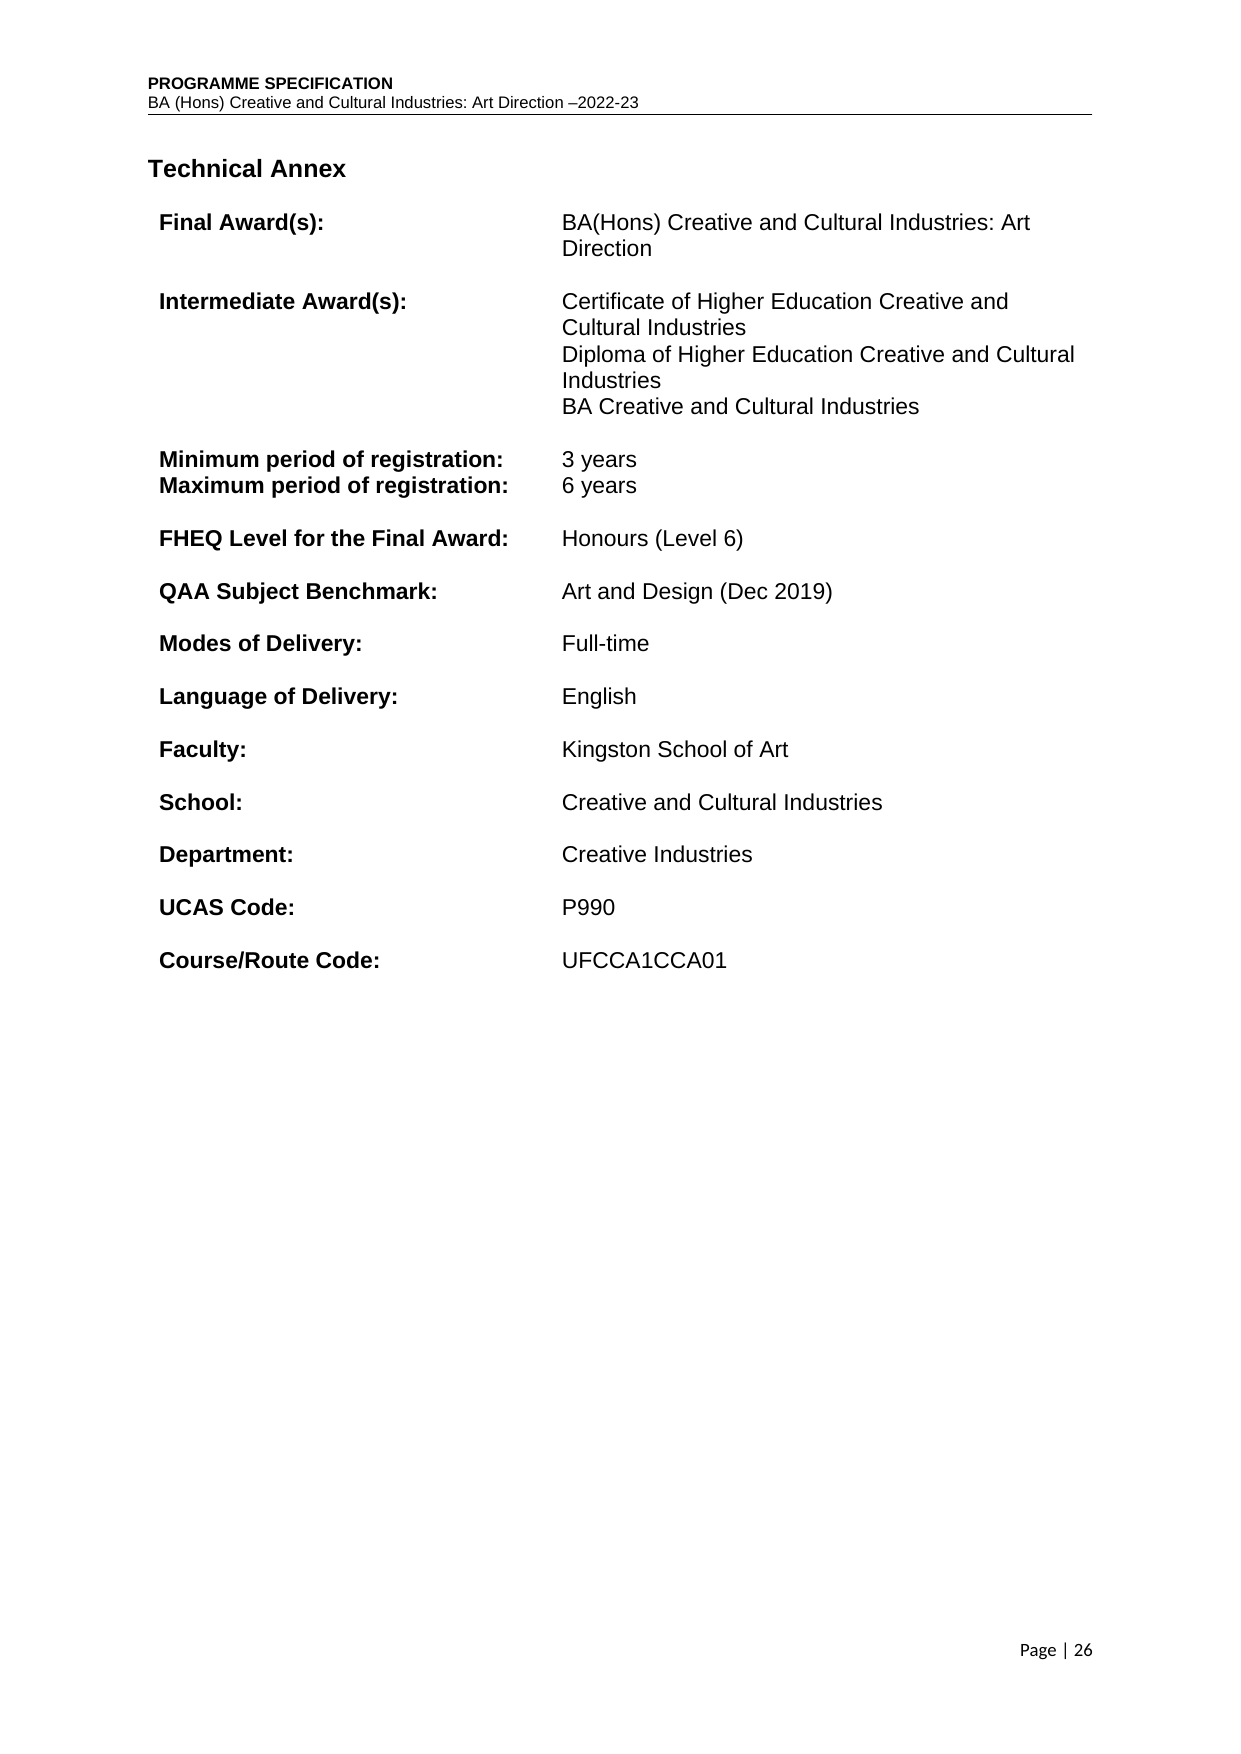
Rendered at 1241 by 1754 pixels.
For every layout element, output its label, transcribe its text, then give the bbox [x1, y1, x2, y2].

table_cell FHEQ Level for the Final Award: [148, 525, 550, 578]
table_header BA(Hons) Creative and Cultural Industries: Art Direction [550, 209, 1092, 288]
table_cell Faculty: [148, 736, 550, 788]
table_cell Course/Route Code: [148, 947, 550, 999]
table_cell Certificate of Higher Education Creative and Cultural Industries Diploma of Higher Education Creative and Cultural Industries BA Creative and Cultural Industries [550, 288, 1092, 446]
table_header Final Award(s): [148, 209, 550, 288]
table_cell 6 years [550, 472, 1092, 525]
subtitle Technical Annex [148, 154, 1092, 182]
table_cell Art and Design (Dec 2019) [550, 578, 1092, 630]
table_cell Honours (Level 6) [550, 525, 1092, 578]
table_cell Intermediate Award(s): [148, 288, 550, 446]
table_cell Kingston School of Art [550, 736, 1092, 788]
table_cell Full-time [550, 630, 1092, 683]
table_cell Modes of Delivery: [148, 630, 550, 683]
table_cell UFCCA1CCA01 [550, 947, 1092, 999]
table_cell Language of Delivery: [148, 683, 550, 736]
table_cell School: [148, 789, 550, 841]
table_cell QAA Subject Benchmark: [148, 578, 550, 630]
table_cell English [550, 683, 1092, 736]
table_cell UCAS Code: [148, 894, 550, 947]
table_cell 3 years [550, 446, 1092, 472]
table_cell Creative and Cultural Industries [550, 789, 1092, 841]
table_cell Maximum period of registration: [148, 472, 550, 525]
table_cell Department: [148, 841, 550, 894]
table_cell P990 [550, 894, 1092, 947]
table_cell Minimum period of registration: [148, 446, 550, 472]
table_cell Creative Industries [550, 841, 1092, 894]
